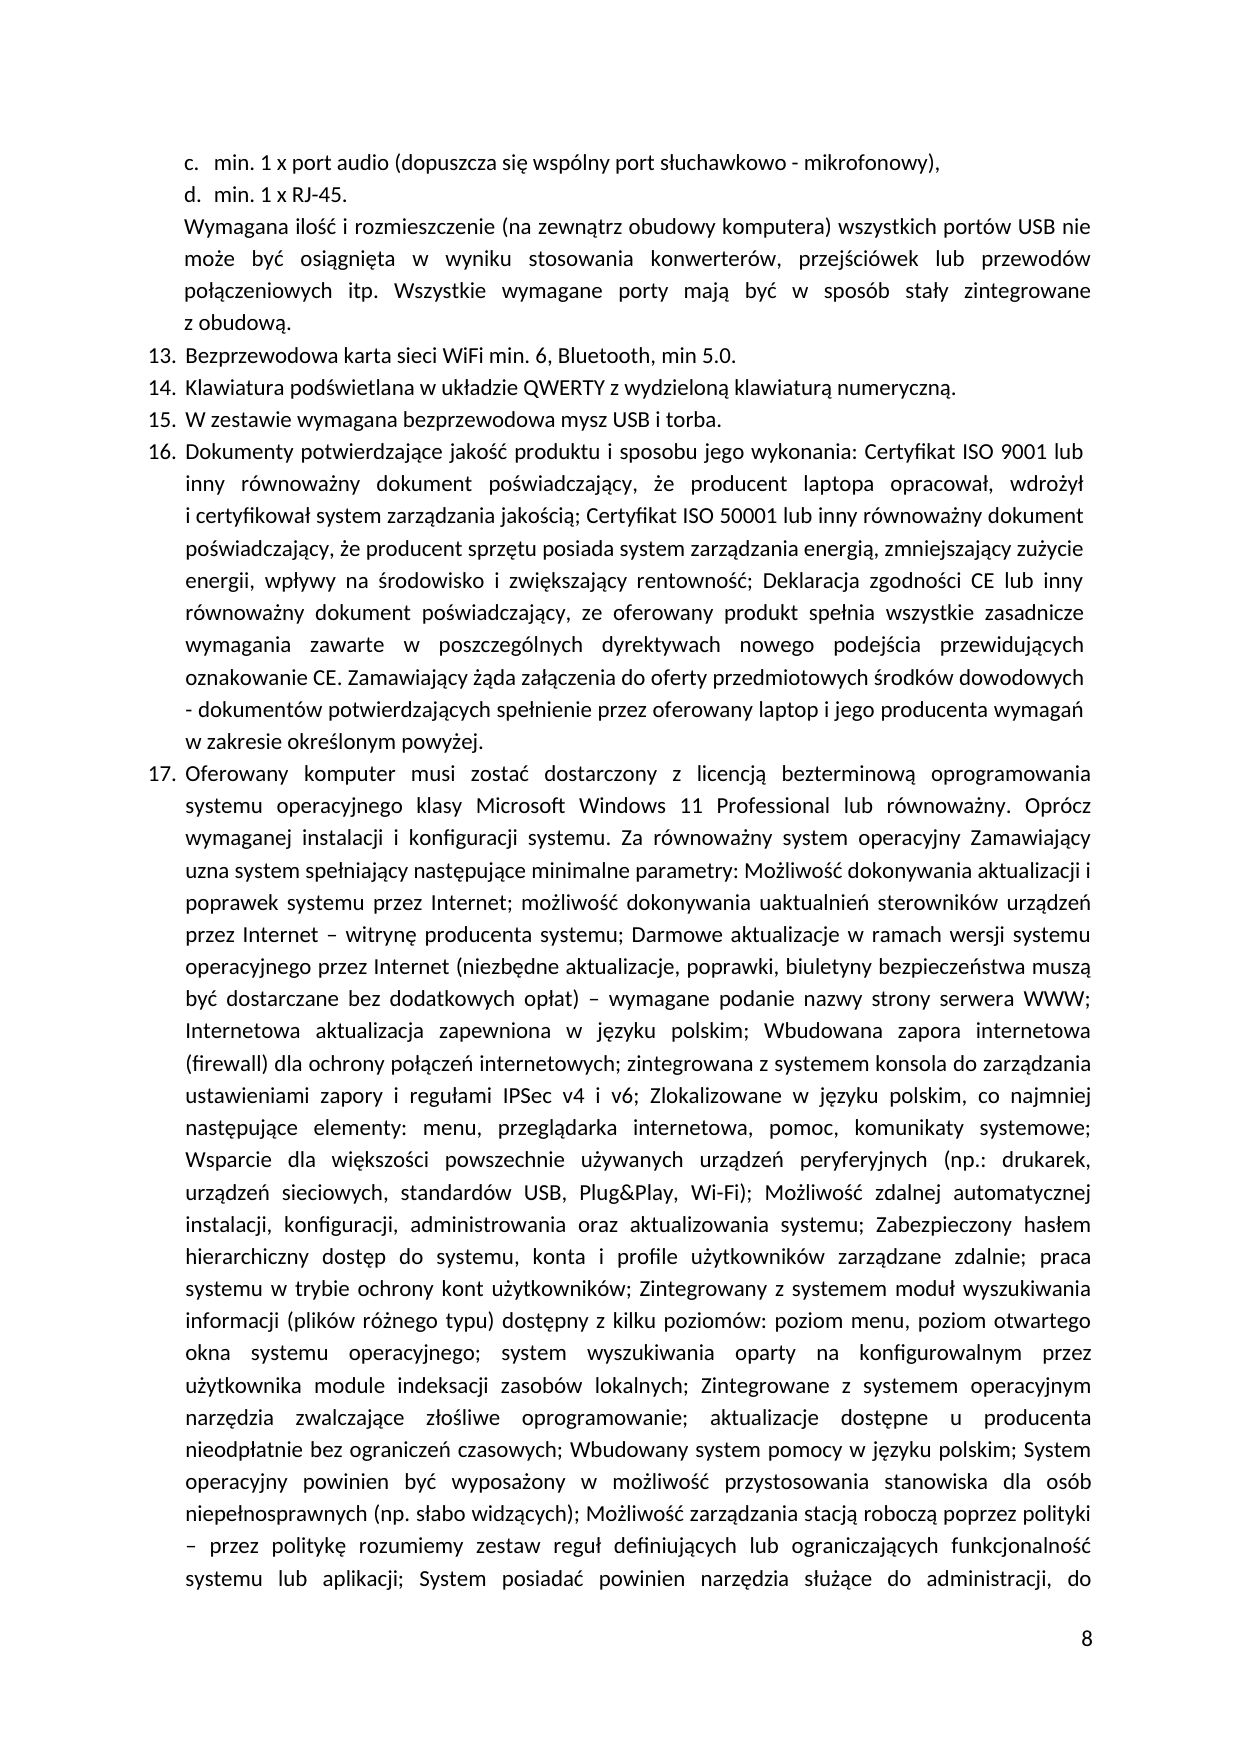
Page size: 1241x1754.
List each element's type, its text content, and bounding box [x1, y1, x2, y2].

list W zestawie wymagana bezprzewodowa mysz USB i torba. [148, 405, 1093, 433]
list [148, 759, 1093, 1592]
list min. 1 x port audio (dopuszcza się wspólny port słuchawkowo - mikrofonowy), [184, 148, 1093, 176]
list Bezprzewodowa karta sieci WiFi min. 6, Bluetooth, min 5.0. [148, 341, 1093, 369]
list Dokumenty potwierdzające jakość produktu i sposobu jego wykonania: Certyfikat ISO 9001 lub inny równoważny dokument poświadczający, że producent laptopa opracował, wdrożył i certyfikował system zarządzania jakością; Certyfikat ISO 50001 lub inny równoważny dokument poświadczający, że producent sprzętu posiada system zarządzania energią, zmniejszający zużycie energii, wpływy na środowisko i zwiększający rentowność; Deklaracja zgodności CE lub inny równoważny dokument poświadczający, ze oferowany produkt spełnia wszystkie zasadnicze wymagania zawarte w poszczególnych dyrektywach nowego podejścia przewidujących oznakowanie CE. Zamawiający żąda załączenia do oferty przedmiotowych środków dowodowych - dokumentów potwierdzających spełnienie przez oferowany laptop i jego producenta wymagań w zakresie określonym powyżej. [148, 437, 1085, 755]
list min. 1 x RJ-45. [184, 180, 1093, 208]
list Klawiatura podświetlana w układzie QWERTY z wydzieloną klawiaturą numeryczną. [148, 373, 1093, 401]
text Wymagana ilość i rozmieszczenie (na zewnątrz obudowy komputera) wszystkich portów USB nie może być osiągnięta w wyniku stosowania konwerterów, przejściówek lub przewodów połączeniowych itp. Wszystkie wymagane porty mają być w sposób stały zintegrowane z obudową. [184, 212, 1093, 337]
